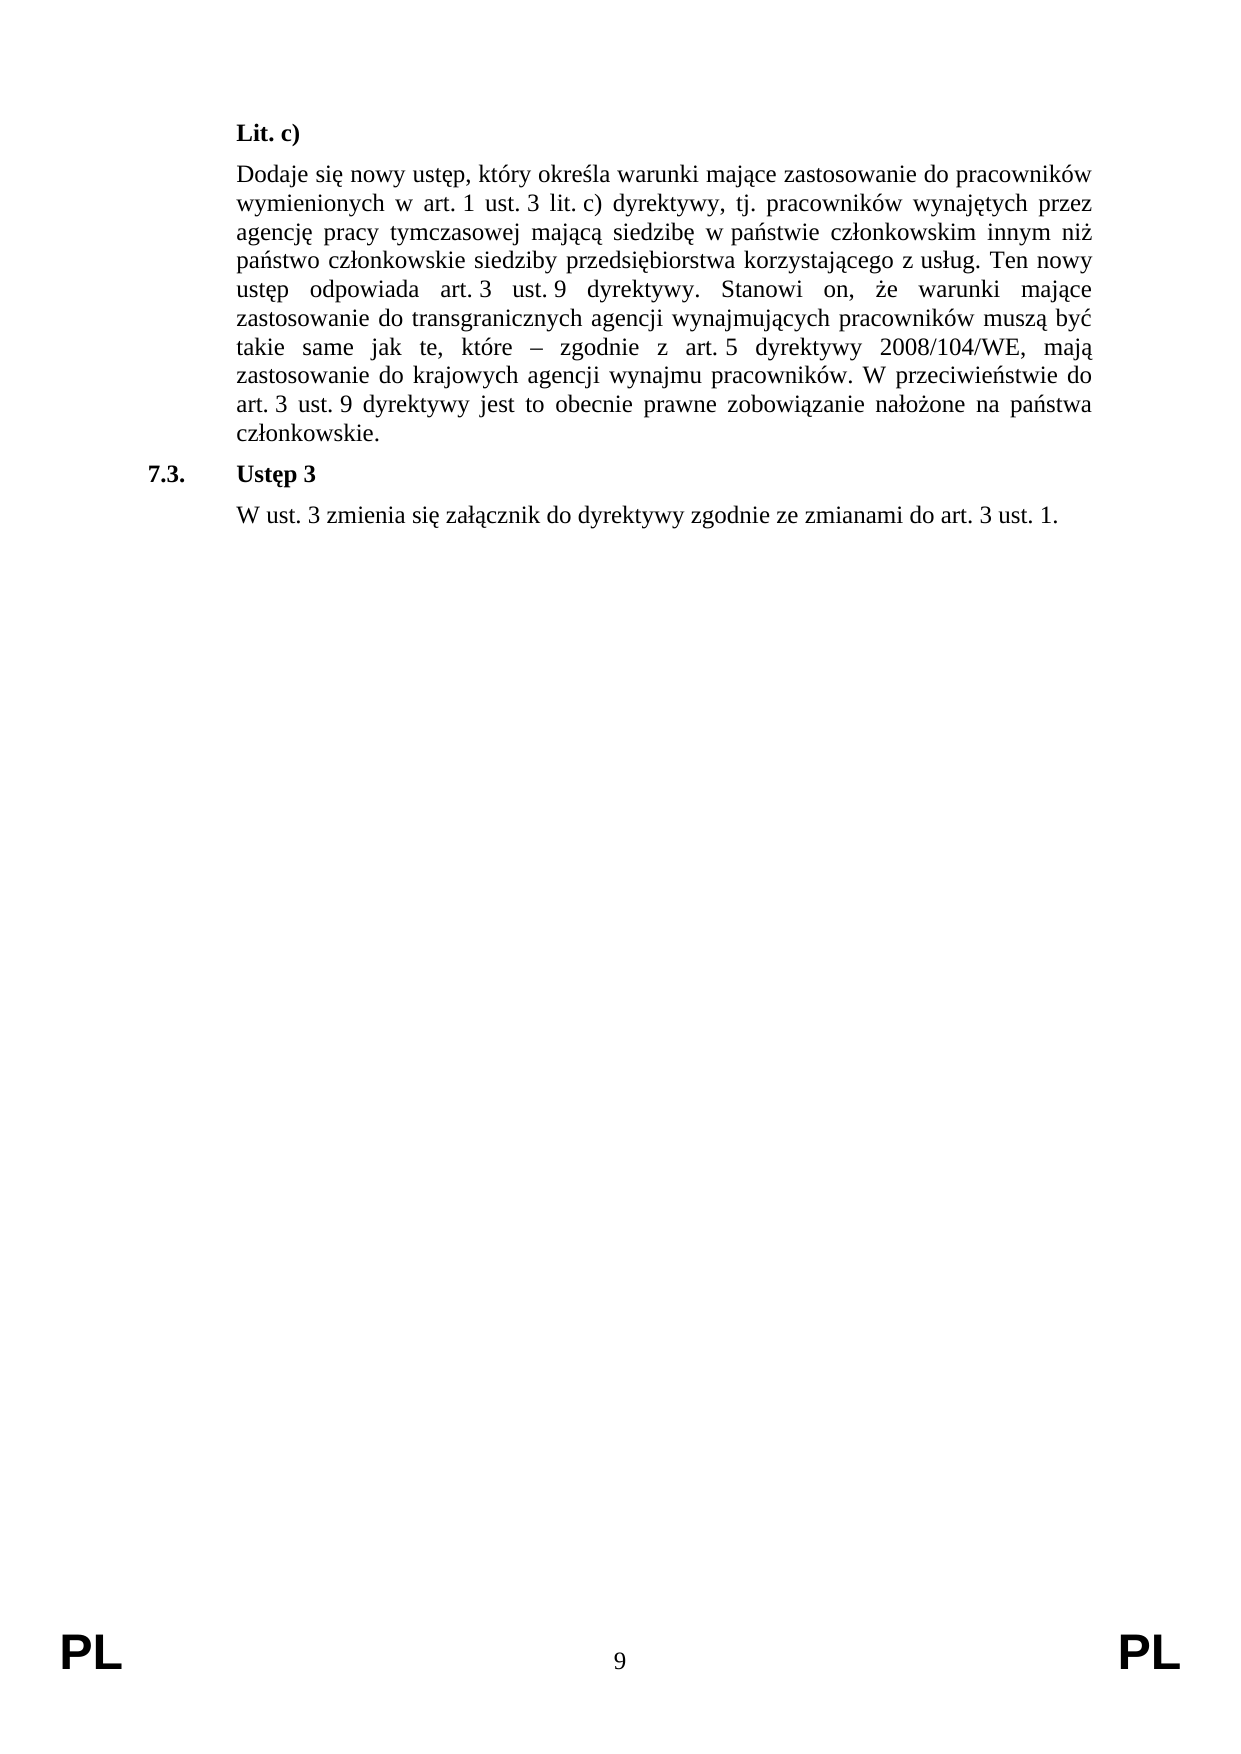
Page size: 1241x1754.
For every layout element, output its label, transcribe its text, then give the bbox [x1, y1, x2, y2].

subtitle 7.3. Ustęp 3 [148, 459, 1093, 488]
text W ust. 3 zmienia się załącznik do dyrektywy zgodnie ze zmianami do art. 3 ust. 1. [236, 501, 1093, 529]
text Dodaje się nowy ustęp, który określa warunki mające zastosowanie do pracowników wymienionych w art. 1 ust. 3 lit. c) dyrektywy, tj. pracowników wynajętych przez agencję pracy tymczasowej mającą siedzibę w państwie członkowskim innym niż państwo członkowskie siedziby przedsiębiorstwa korzystającego z usług. Ten nowy ustęp odpowiada art. 3 ust. 9 dyrektywy. Stanowi on, że warunki mające zastosowanie do transgranicznych agencji wynajmujących pracowników muszą być takie same jak te, które – zgodnie z art. 5 dyrektywy 2008/104/WE, mają zastosowanie do krajowych agencji wynajmu pracowników. W przeciwieństwie do art. 3 ust. 9 dyrektywy jest to obecnie prawne zobowiązanie nałożone na państwa członkowskie. [236, 159, 1093, 447]
text Lit. c) [236, 118, 1093, 147]
